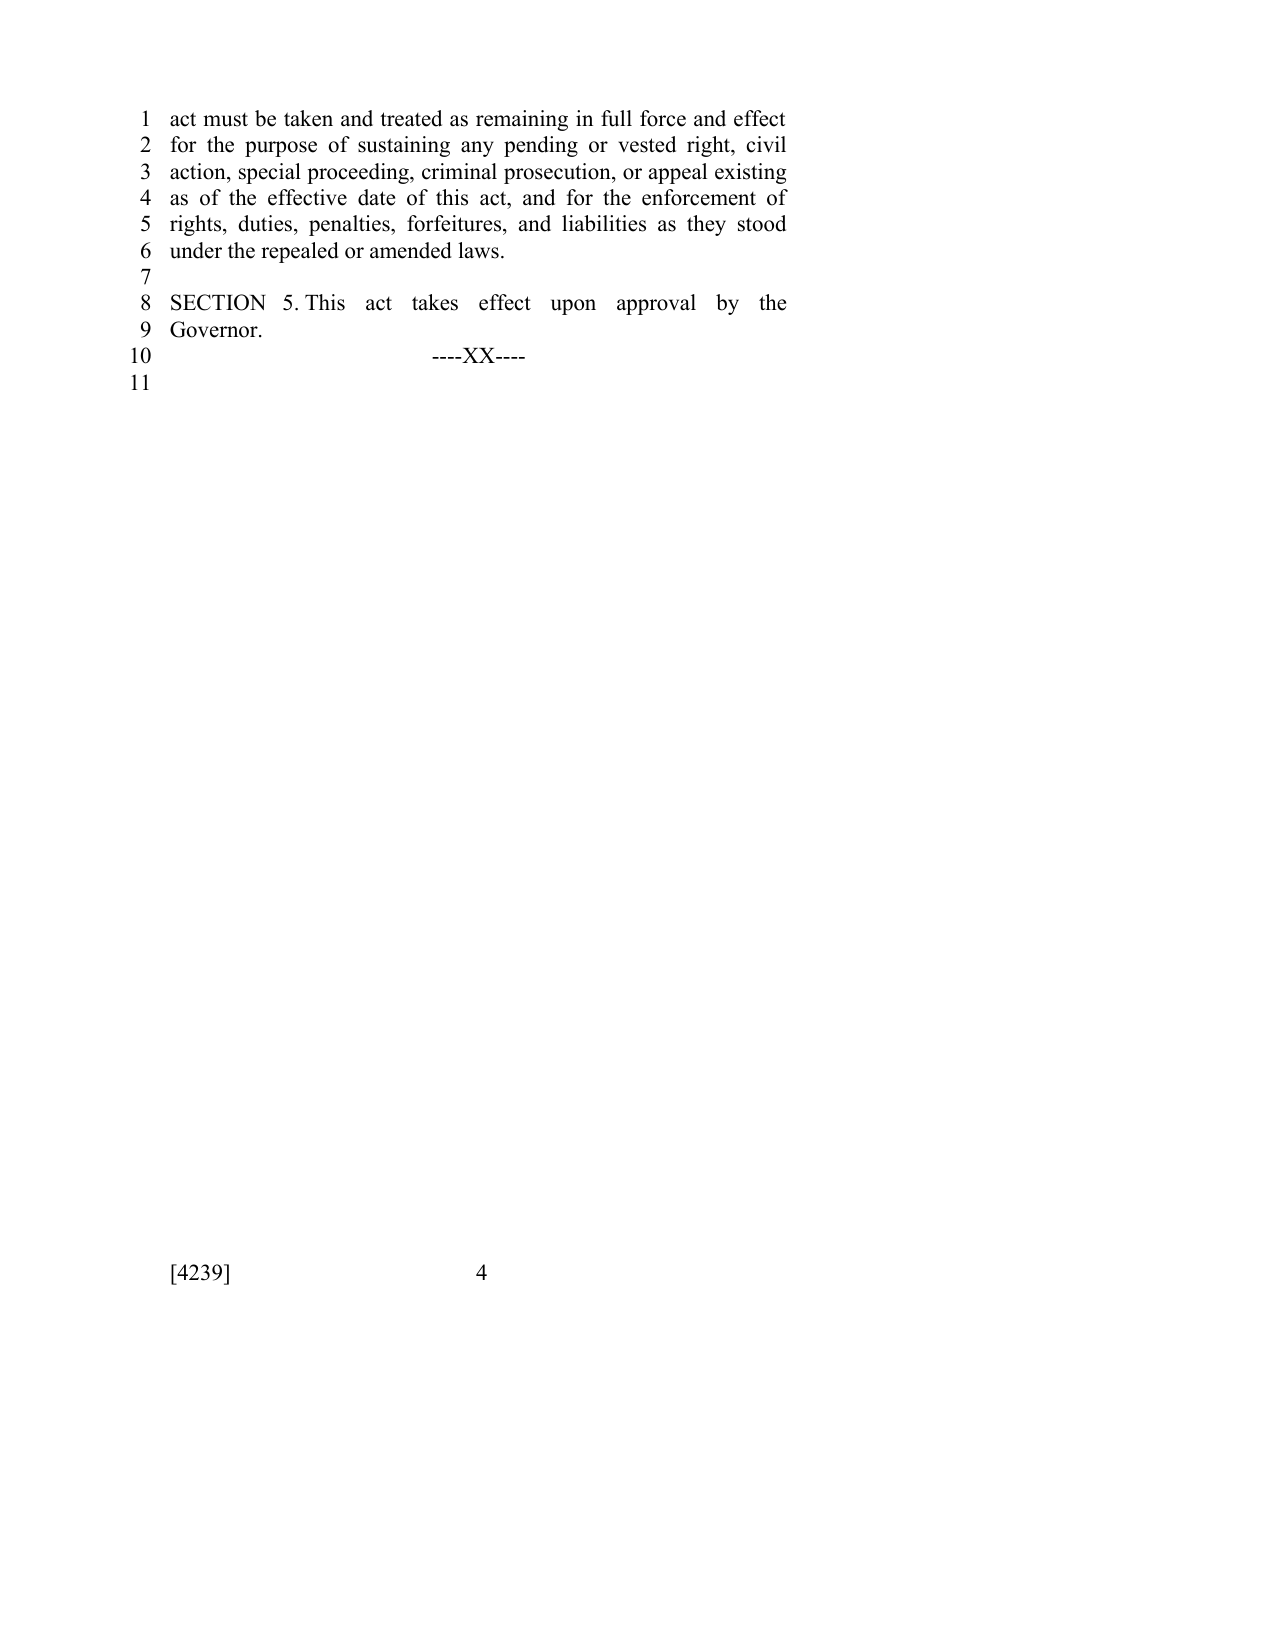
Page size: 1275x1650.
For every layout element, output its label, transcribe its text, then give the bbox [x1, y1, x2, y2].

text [169, 105, 787, 263]
text ----XX---- [169, 342, 787, 368]
text SECTION 5. This act takes effect upon approval by the Governor. [169, 289, 787, 342]
